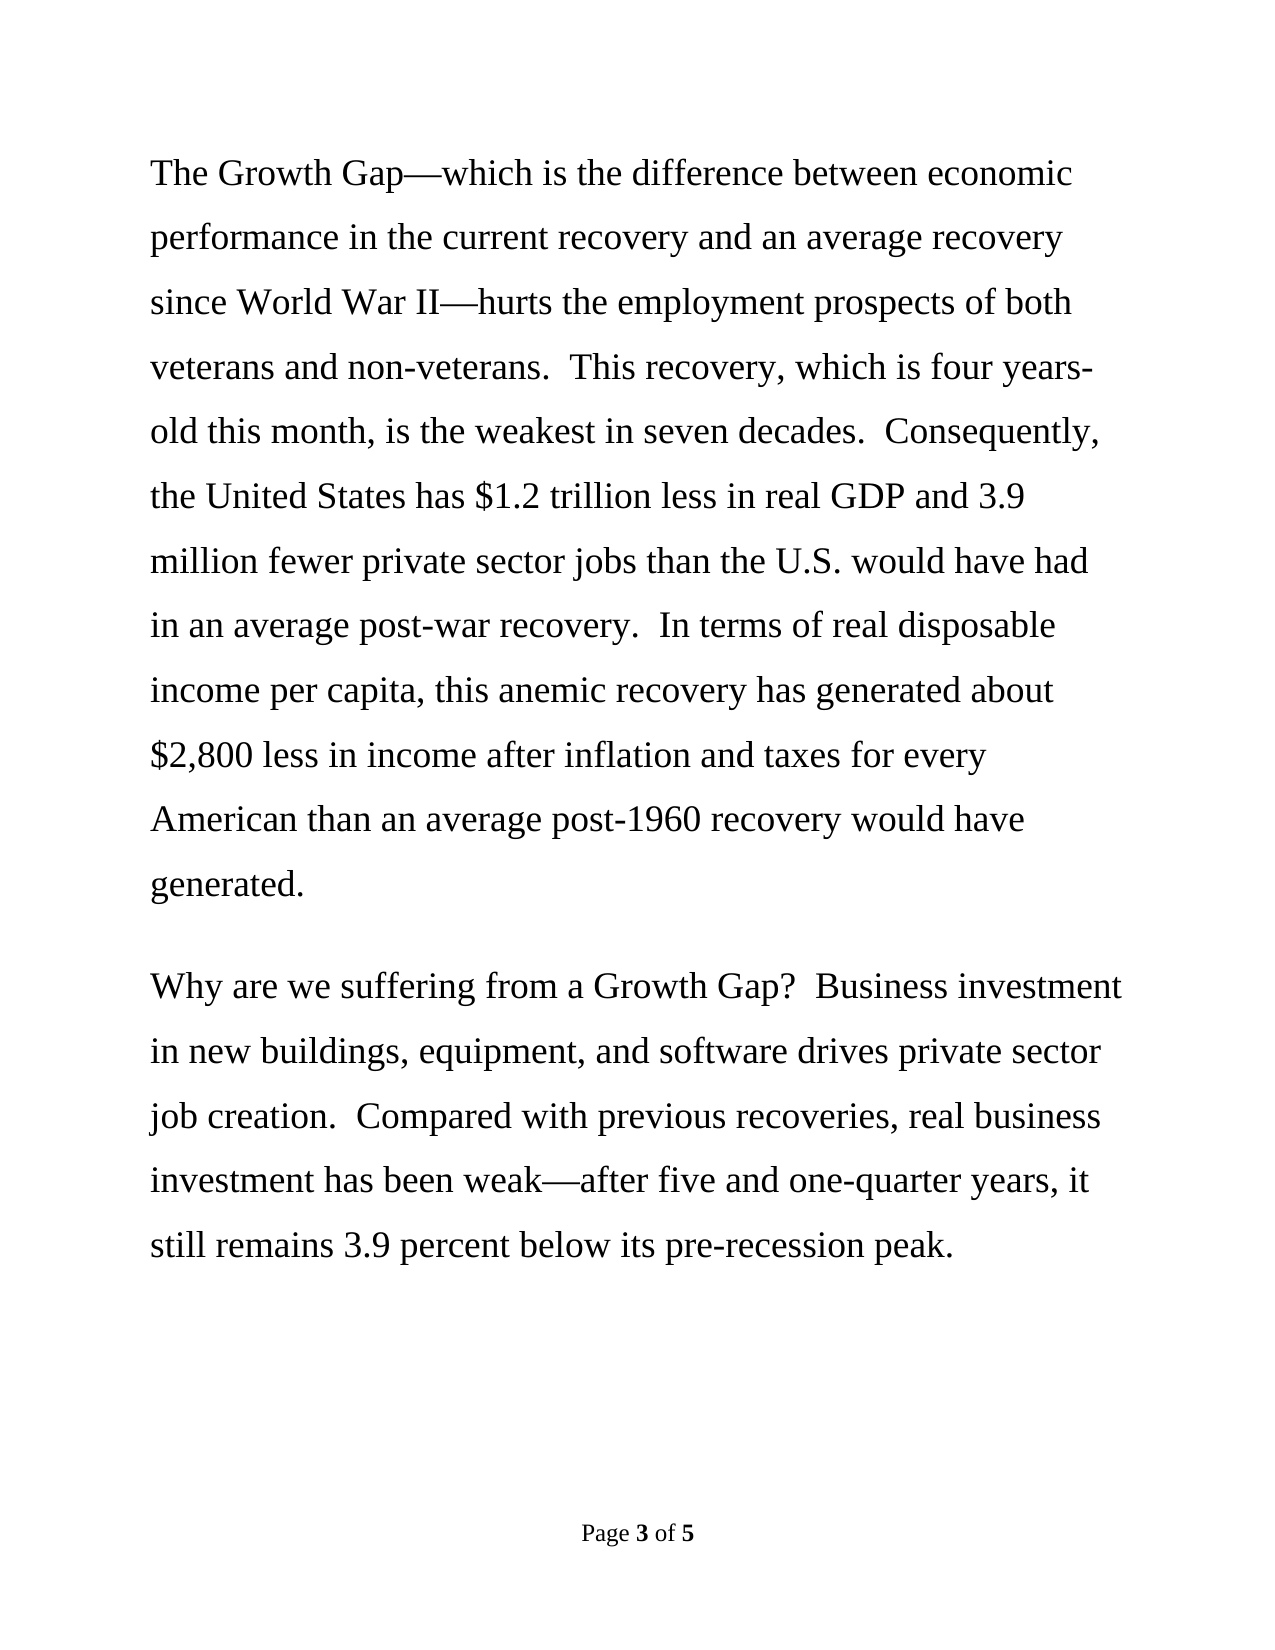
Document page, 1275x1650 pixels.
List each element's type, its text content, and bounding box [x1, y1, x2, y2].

text The Growth Gap—which is the difference between economic performance in the current recovery and an average recovery since World War II—hurts the employment prospects of both veterans and non-veterans. This recovery, which is four years-old this month, is the weakest in seven decades. Consequently, the United States has $1.2 trillion less in real GDP and 3.9 million fewer private sector jobs than the U.S. would have had in an average post-war recovery. In terms of real disposable income per capita, this anemic recovery has generated about $2,800 less in income after inflation and taxes for every American than an average post-1960 recovery would have generated. [150, 150, 1125, 905]
text Why are we suffering from a Growth Gap? Business investment in new buildings, equipment, and software drives private sector job creation. Compared with previous recoveries, real business investment has been weak—after five and one-quarter years, it still remains 3.9 percent below its pre-recession peak. [150, 964, 1125, 1266]
